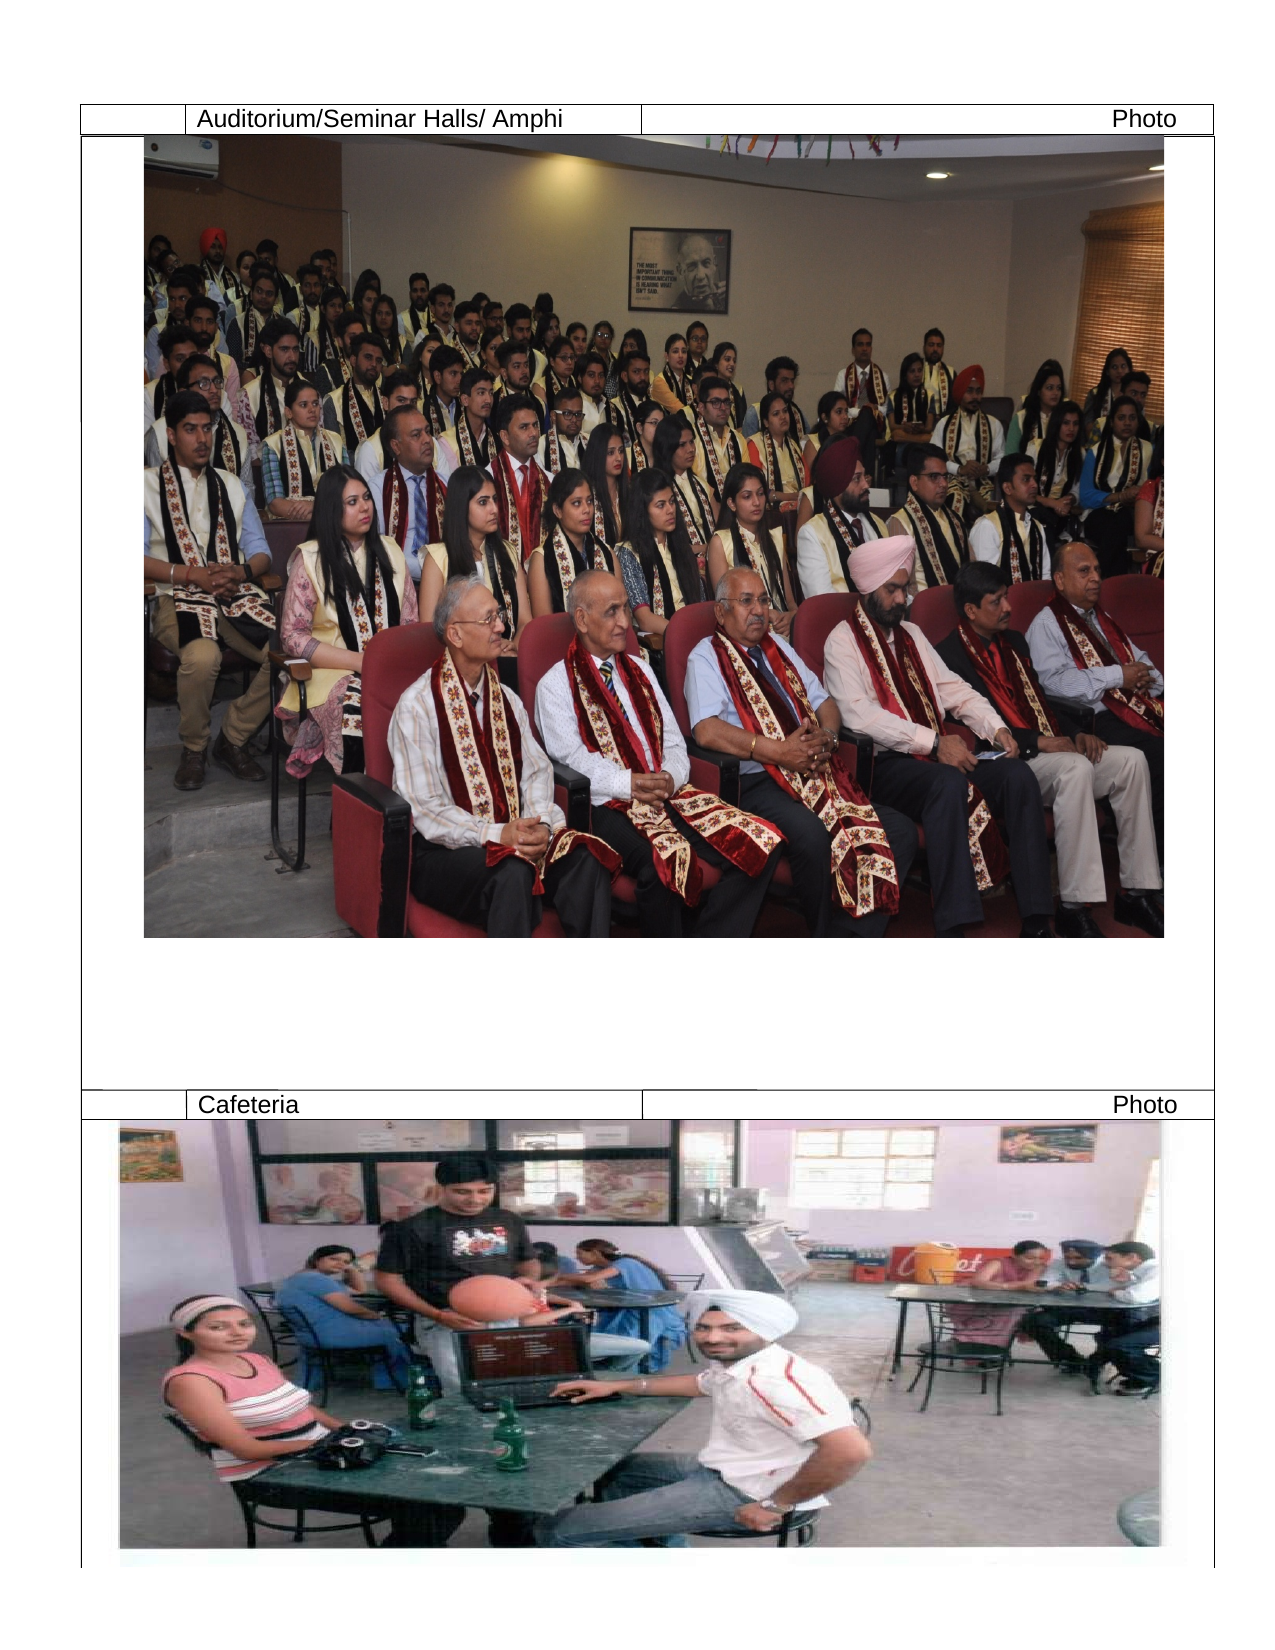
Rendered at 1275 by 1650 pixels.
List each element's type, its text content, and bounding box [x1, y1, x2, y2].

picture [108, 1120, 1188, 1567]
table_header [81, 105, 185, 134]
text Cafeteria Photo [198, 1090, 1227, 1119]
table_header Auditorium/Seminar Halls/ Amphi [186, 105, 641, 134]
table_header Photo [642, 105, 1213, 134]
picture [143, 135, 1165, 938]
